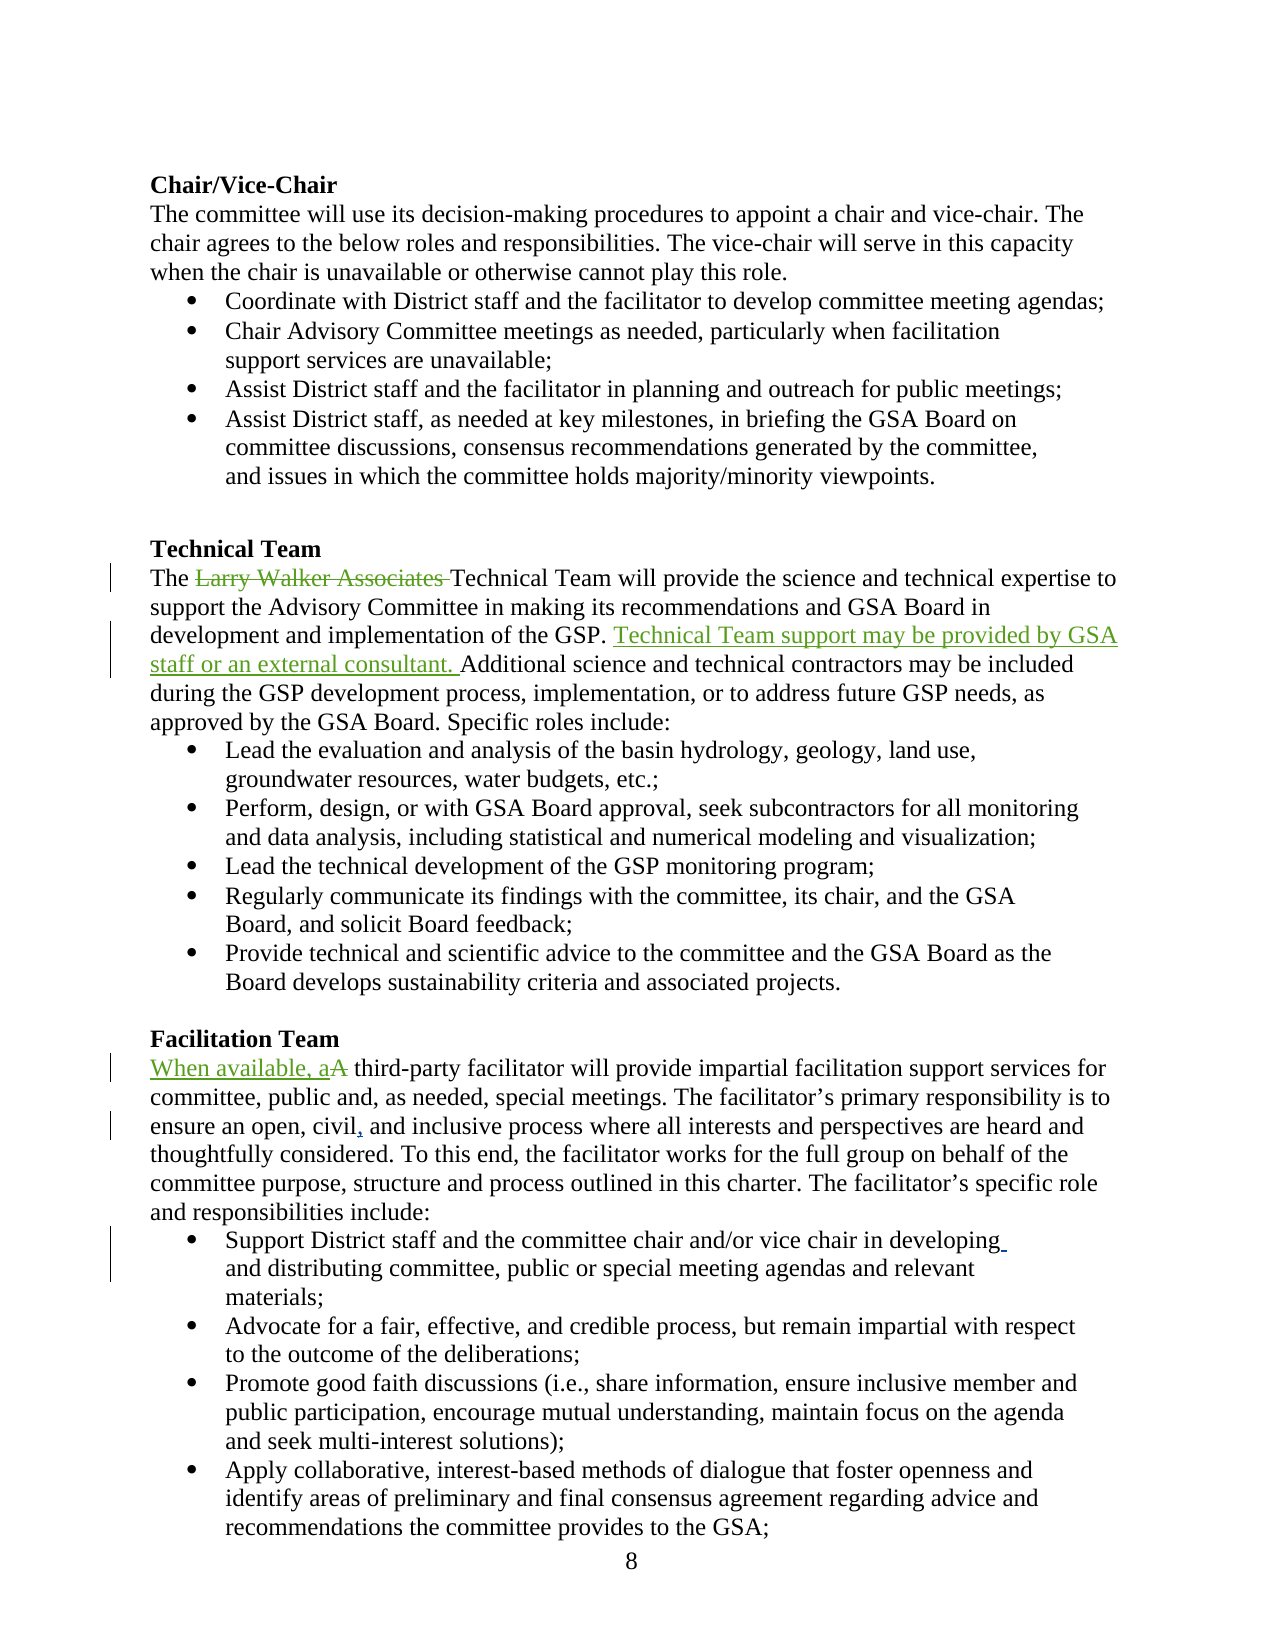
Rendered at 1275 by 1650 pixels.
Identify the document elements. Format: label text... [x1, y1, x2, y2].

text third-party facilitator will provide impartial facilitation support services for committee, public and, as needed, special meetings. The facilitator’s primary responsibility is to ensure an open, civil and inclusive process where all interests and perspectives are heard and thoughtfully considered. To this end, the facilitator works for the full group on behalf of the committee purpose, structure and process outlined in this charter. The facilitator’s specific role and responsibilities include: [150, 1053, 1116, 1226]
list Lead the evaluation and analysis of the basin hydrology, geology, land use, groundwater resources, water budgets, etc.; [187, 736, 1108, 793]
list Support District staff and the committee chair and/or vice chair in developingand distributing committee, public or special meeting agendas and relevant materials; [187, 1226, 1039, 1311]
list Coordinate with District staff and the facilitator to develop committee meeting agendas; [187, 285, 1135, 316]
list Perform, design, or with GSA Board approval, seek subcontractors for all monitoring and data analysis, including statistical and numerical modeling and visualization; [187, 793, 1121, 851]
list Chair Advisory Committee meetings as needed, particularly when facilitation support services are unavailable; [187, 316, 1079, 373]
list Lead the technical development of the GSP monitoring program; [187, 851, 1135, 881]
text The Technical Team will provide the science and technical expertise to support the Advisory Committee in making its recommendations and GSA Board in development and implementation of the GSP. Additional science and technical contractors may be included during the GSP development process, implementation, or to address future GSP needs, as approved by the GSA Board. Specific roles include: [150, 563, 1119, 736]
subtitle Technical Team [150, 534, 1135, 563]
list Advocate for a fair, effective, and credible process, but remain impartial with respect to the outcome of the deliberations; [187, 1311, 1097, 1368]
list Regularly communicate its findings with the committee, its chair, and the GSA Board, and solicit Board feedback; [187, 881, 1087, 938]
subtitle Facilitation Team [150, 1025, 1135, 1053]
list Apply collaborative, interest-based methods of dialogue that foster openness and identify areas of preliminary and final consensus agreement regarding advice and recommendations the committee provides to the GSA; [187, 1455, 1114, 1541]
list Assist District staff and the facilitator in planning and outreach for public meetings; [187, 373, 1135, 403]
text The committee will use its decision-making procedures to appoint a chair and vice-chair. The chair agrees to the below roles and responsibilities. The vice-chair will serve in this capacity when the chair is unavailable or otherwise cannot play this role. [150, 199, 1086, 285]
subtitle Chair/Vice-Chair [150, 170, 1135, 199]
list Promote good faith discussions (i.e., share information, ensure inclusive member and public participation, encourage mutual understanding, maintain focus on the agenda and seek multi-interest solutions); [187, 1368, 1104, 1455]
list Assist District staff, as needed at key milestones, in briefing the GSA Board on committee discussions, consensus recommendations generated by the committee, and issues in which the committee holds majority/minority viewpoints. [187, 404, 1078, 490]
list Provide technical and scientific advice to the committee and the GSA Board as the Board develops sustainability criteria and associated projects. [187, 938, 1117, 996]
